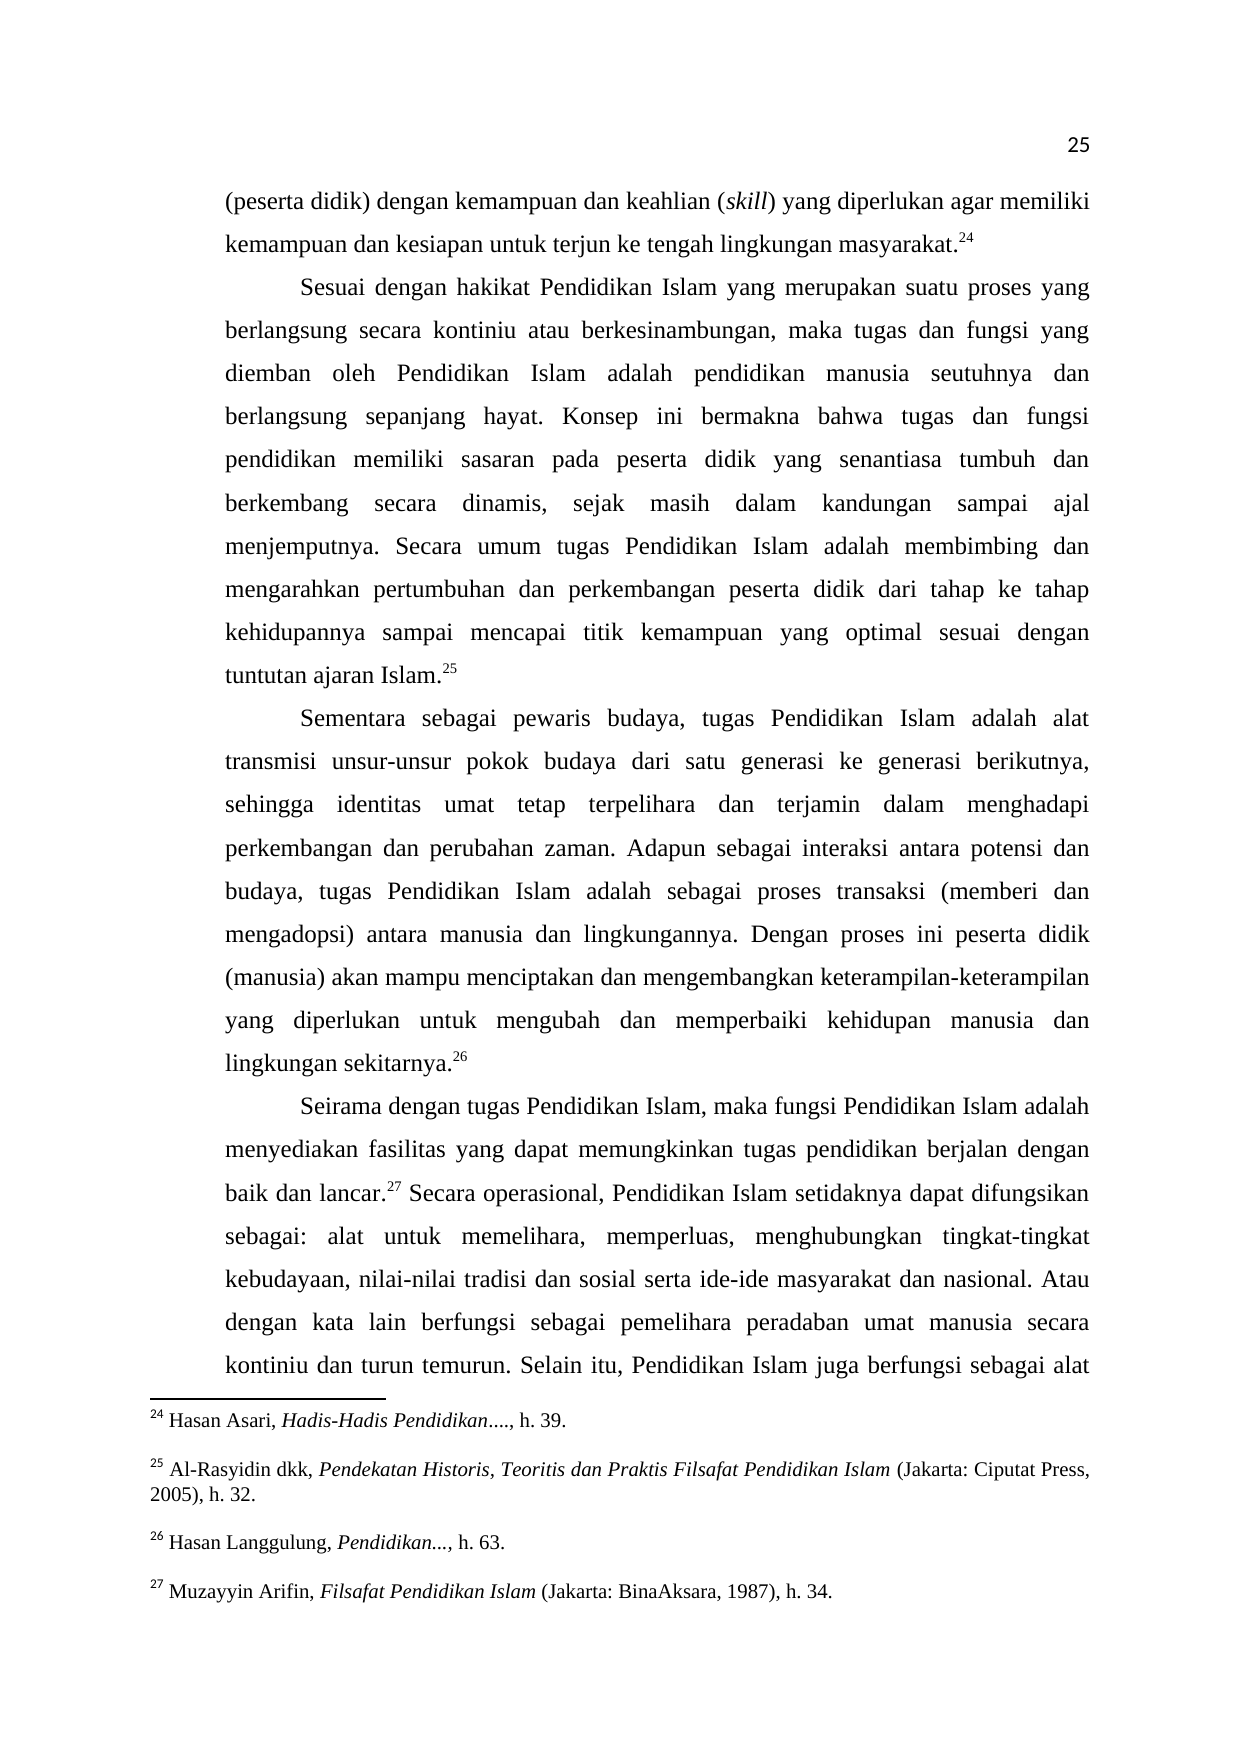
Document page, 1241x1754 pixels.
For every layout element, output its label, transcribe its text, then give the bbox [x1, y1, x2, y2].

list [225, 1091, 1090, 1379]
list Sementara sebagai pewaris budaya, tugas Pendidikan Islam adalah alat transmisi unsur-unsur pokok budaya dari satu generasi ke generasi berikutnya, sehingga identitas umat tetap terpelihara dan terjamin dalam menghadapi perkembangan dan perubahan zaman. Adapun sebagai interaksi antara potensi dan budaya, tugas Pendidikan Islam adalah sebagai proses transaksi (memberi dan mengadopsi) antara manusia dan lingkungannya. Dengan proses ini peserta didik (manusia) akan mampu menciptakan dan mengembangkan keterampilan-keterampilan yang diperlukan untuk mengubah dan memperbaiki kehidupan manusia dan lingkungan sekitarnya. [225, 703, 1090, 1077]
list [225, 186, 1090, 258]
list Sesuai dengan hakikat Pendidikan Islam yang merupakan suatu proses yang berlangsung secara kontiniu atau berkesinambungan, maka tugas dan fungsi yang diemban oleh Pendidikan Islam adalah pendidikan manusia seutuhnya dan berlangsung sepanjang hayat. Konsep ini bermakna bahwa tugas dan fungsi pendidikan memiliki sasaran pada peserta didik yang senantiasa tumbuh dan berkembang secara dinamis, sejak masih dalam kandungan sampai ajal menjemputnya. Secara umum tugas Pendidikan Islam adalah membimbing dan mengarahkan pertumbuhan dan perkembangan peserta didik dari tahap ke tahap kehidupannya sampai mencapai titik kemampuan yang optimal sesuai dengan tuntutan ajaran Islam. [225, 272, 1090, 689]
